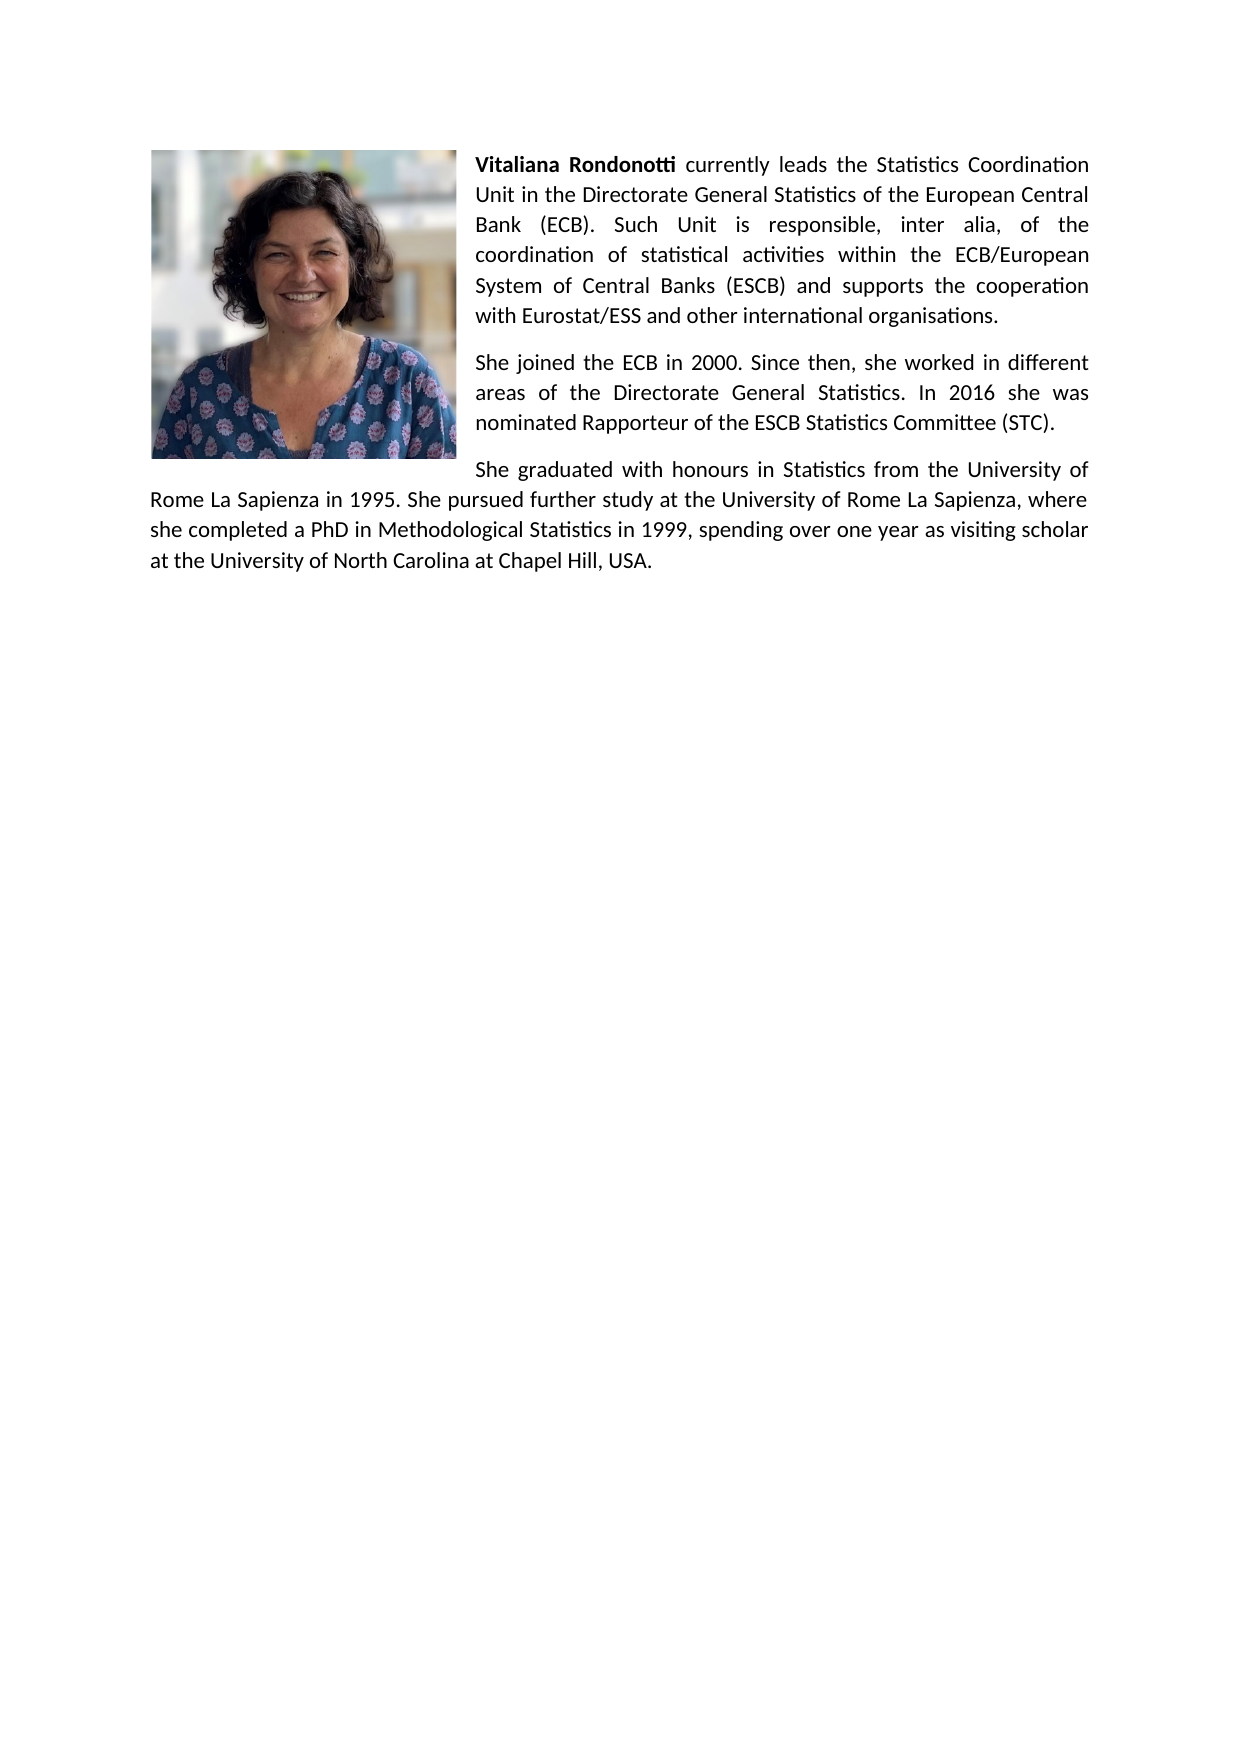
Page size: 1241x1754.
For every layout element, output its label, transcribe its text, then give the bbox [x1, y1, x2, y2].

text She graduated with honours in Statistics from the University of Rome La Sapienza in 1995. She pursued further study at the University of Rome La Sapienza, where she completed a PhD in Methodological Statistics in 1999, spending over one year as visiting scholar at the University of North Carolina at Chapel Hill, USA. [150, 455, 1090, 574]
text Vitaliana Rondonotti currently leads the Statistics Coordination Unit in the Directorate General Statistics of the European Central Bank (ECB). Such Unit is responsible, inter alia, of the coordination of statistical activities within the ECB/European System of Central Banks (ESCB) and supports the cooperation with Eurostat/ESS and other international organisations. [457, 150, 1090, 329]
text She joined the ECB in 2000. Since then, she worked in different areas of the Directorate General Statistics. In 2016 she was nominated Rapporteur of the ESCB Statistics Committee (STC). [457, 348, 1090, 436]
picture [150, 150, 457, 457]
